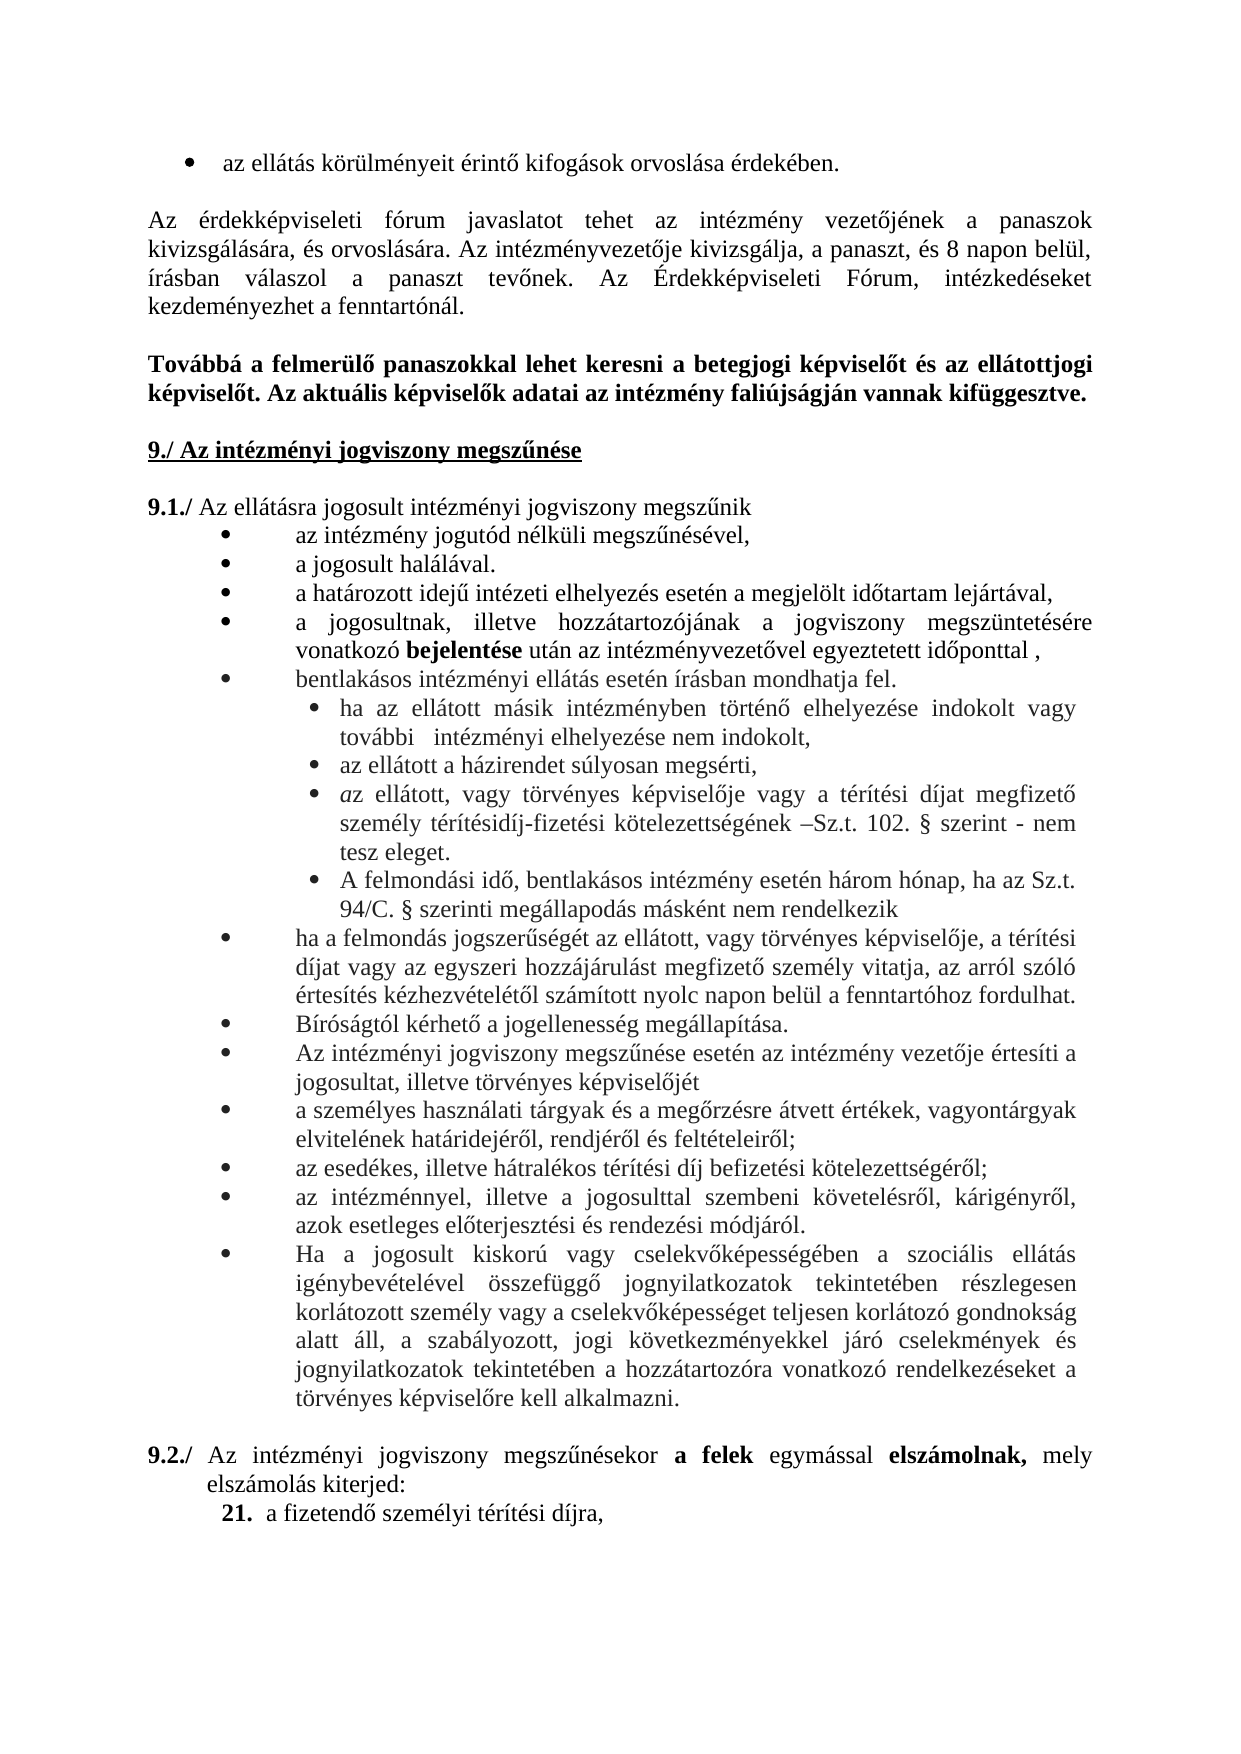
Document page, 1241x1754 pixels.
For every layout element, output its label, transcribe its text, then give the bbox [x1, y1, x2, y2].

text 9./ Az intézményi jogviszony megszűnése [148, 435, 1093, 464]
text 9.2./ Az intézményi jogviszony megszűnésekor a felek egymással elszámolnak, mely elszámolás kiterjed: [148, 1441, 1093, 1498]
list az esedékes, illetve hátralékos térítési díj befizetési kötelezettségéről; [221, 1153, 1077, 1182]
list az ellátott a házirendet súlyosan megsérti, [310, 751, 1077, 779]
list a jogosultnak, illetve hozzátartozójának a jogviszony megszüntetésére vonatkozó bejelentése után az intézményvezetővel egyeztetett időponttal , [221, 607, 1093, 664]
list Bíróságtól kérhető a jogellenesség megállapítása. [221, 1009, 1077, 1038]
list ha az ellátott másik intézményben történő elhelyezése indokolt vagy további intézményi elhelyezése nem indokolt, [310, 693, 1077, 751]
list az ellátott, vagy törvényes képviselője vagy a térítési díjat megfizető személy térítésidíj-fizetési kötelezettségének –Sz.t. 102. § szerint - nem tesz eleget. [310, 779, 1077, 866]
list az intézménnyel, illetve a jogosulttal szembeni követelésről, kárigényről, azok esetleges előterjesztési és rendezési módjáról. [221, 1182, 1077, 1239]
list bentlakásos intézményi ellátás esetén írásban mondhatja fel. [221, 664, 1077, 693]
text Az érdekképviseleti fórum javaslatot tehet az intézmény vezetőjének a panaszok kivizsgálására, és orvoslására. Az intézményvezetője kivizsgálja, a panaszt, és 8 napon belül, írásban válaszol a panaszt tevőnek. Az Érdekképviseleti Fórum, intézkedéseket kezdeményezhet a fenntartónál. [148, 205, 1093, 320]
text 9.1./ Az ellátásra jogosult intézményi jogviszony megszűnik [148, 492, 1093, 521]
list Ha a jogosult kiskorú vagy cselekvőképességében a szociális ellátás igénybevételével összefüggő jognyilatkozatok tekintetében részlegesen korlátozott személy vagy a cselekvőképességet teljesen korlátozó gondnokság alatt áll, a szabályozott, jogi következményekkel járó cselekmények és jognyilatkozatok tekintetében a hozzátartozóra vonatkozó rendelkezéseket a törvényes képviselőre kell alkalmazni. [221, 1239, 1077, 1412]
list a személyes használati tárgyak és a megőrzésre átvett értékek, vagyontárgyak elvitelének határidejéről, rendjéről és feltételeiről; [221, 1096, 1077, 1153]
list az intézmény jogutód nélküli megszűnésével, [221, 521, 1093, 549]
list a jogosult halálával. [221, 549, 1093, 578]
list ha a felmondás jogszerűségét az ellátott, vagy törvényes képviselője, a térítési díjat vagy az egyszeri hozzájárulást megfizető személy vitatja, az arról szóló értesítés kézhezvételétől számított nyolc napon belül a fenntartóhoz fordulhat. [221, 923, 1077, 1009]
list a fizetendő személyi térítési díjra, [221, 1498, 1093, 1527]
text Továbbá a felmerülő panaszokkal lehet keresni a betegjogi képviselőt és az ellátottjogi képviselőt. Az aktuális képviselők adatai az intézmény faliújságján vannak kifüggesztve. [148, 349, 1093, 406]
list A felmondási idő, bentlakásos intézmény esetén három hónap, ha az Sz.t. 94/C. § szerinti megállapodás másként nem rendelkezik [310, 866, 1077, 923]
list a határozott idejű intézeti elhelyezés esetén a megjelölt időtartam lejártával, [221, 578, 1093, 607]
list Az intézményi jogviszony megszűnése esetén az intézmény vezetője értesíti a jogosultat, illetve törvényes képviselőjét [221, 1038, 1077, 1096]
list az ellátás körülményeit érintő kifogások orvoslása érdekében. [185, 148, 1093, 176]
